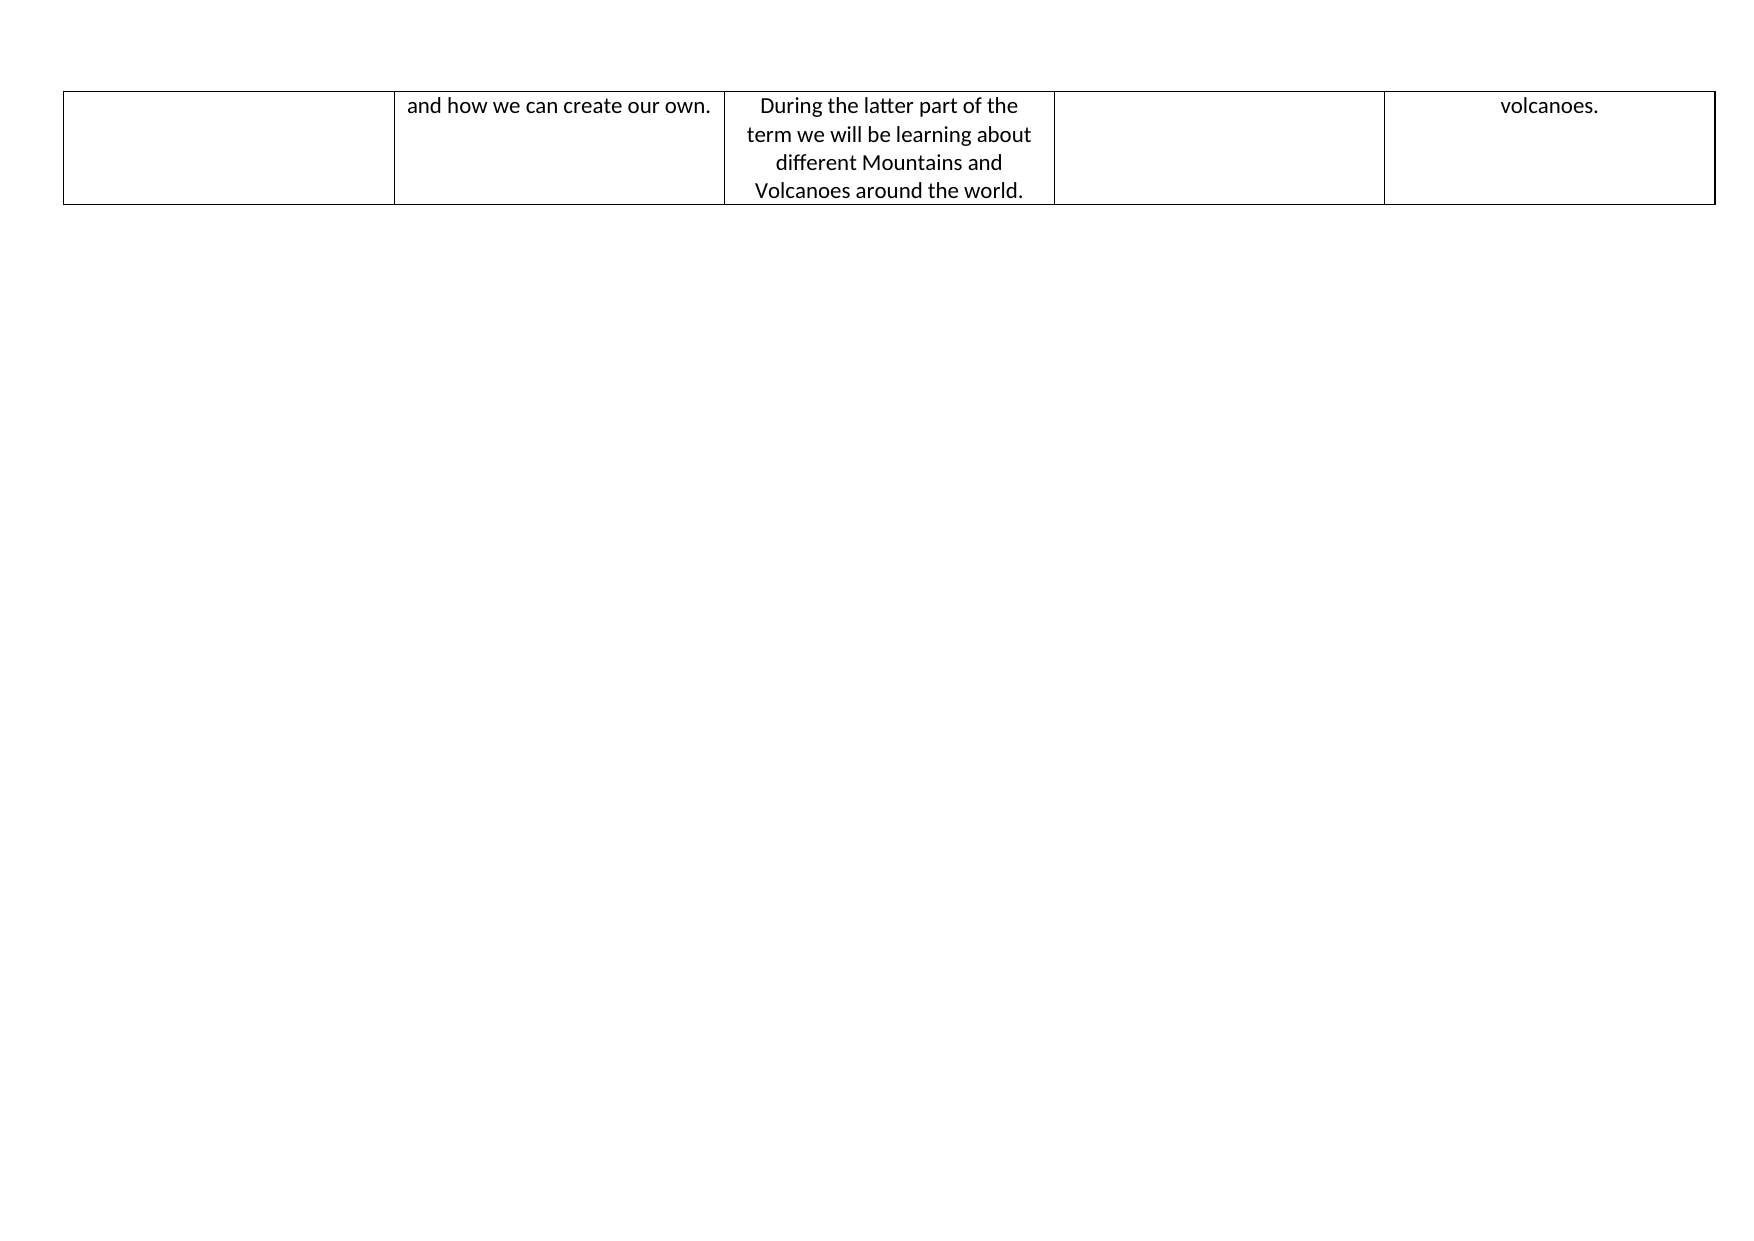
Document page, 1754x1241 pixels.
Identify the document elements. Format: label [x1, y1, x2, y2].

table_cell [395, 92, 724, 204]
table_cell [1385, 92, 1714, 204]
table_cell [725, 92, 1054, 204]
table_cell [64, 92, 394, 204]
table_cell [1055, 92, 1384, 204]
